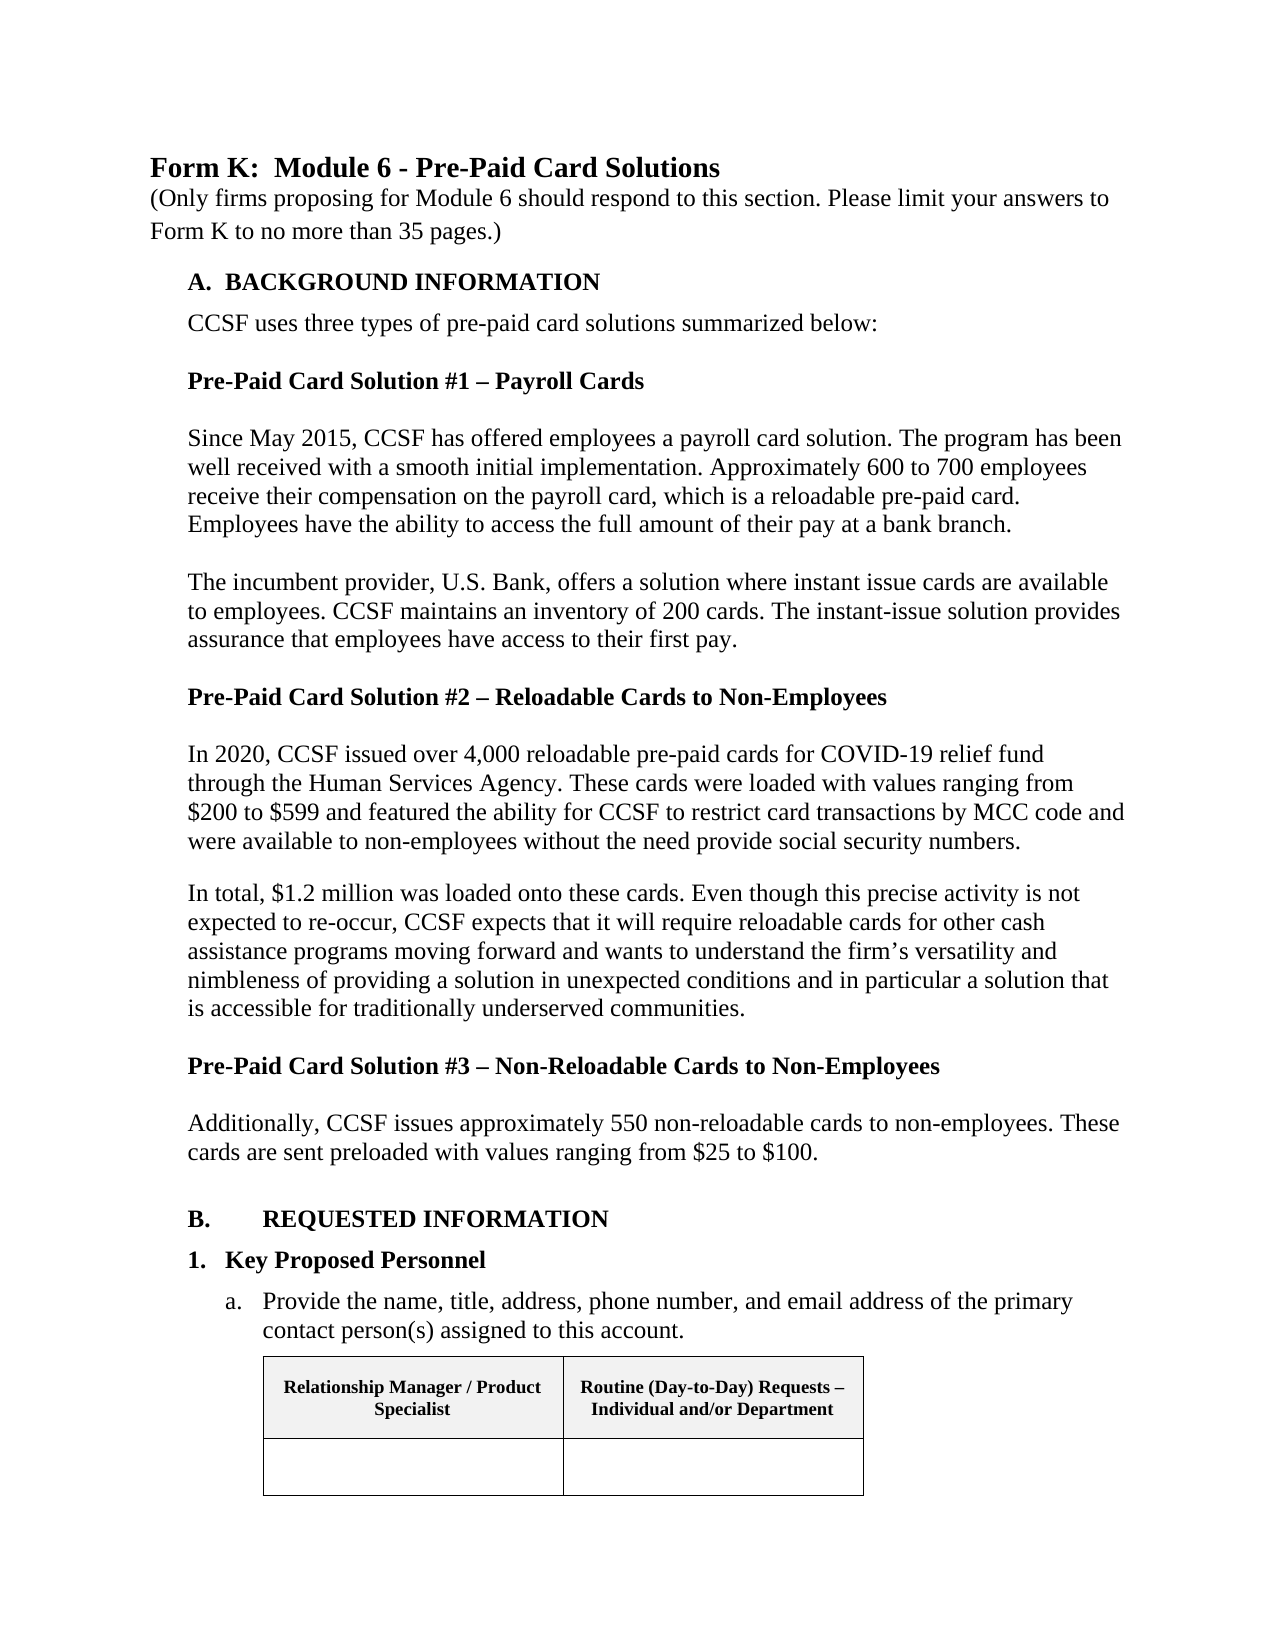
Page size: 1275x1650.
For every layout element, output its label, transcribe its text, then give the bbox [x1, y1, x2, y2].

table_cell [264, 1439, 563, 1495]
list Provide the name, title, address, phone number, and email address of the primary contact person(s) assigned to this account. [225, 1286, 1125, 1343]
text In total, $1.2 million was loaded onto these cards. Even though this precise activity is not expected to re-occur, CCSF expects that it will require reloadable cards for other cash assistance programs moving forward and wants to understand the firm’s versatility and nimbleness of providing a solution in unexpected conditions and in particular a solution that is accessible for traditionally underserved communities. [187, 878, 1125, 1022]
text Since May 2015, CCSF has offered employees a payroll card solution. The program has been well received with a smooth initial implementation. Approximately 600 to 700 employees receive their compensation on the payroll card, which is a reloadable pre-paid card. Employees have the ability to access the full amount of their pay at a bank branch. [187, 423, 1125, 538]
table_header Routine (Day-to-Day) Requests – Individual and/or Department [564, 1357, 863, 1438]
table_header Relationship Manager / Product Specialist [264, 1357, 563, 1438]
text CCSF uses three types of pre-paid card solutions summarized below: [187, 308, 1125, 337]
text Pre-Paid Card Solution #2 – Reloadable Cards to Non-Employees [187, 682, 1125, 711]
table_cell [564, 1439, 863, 1495]
list BACKGROUND INFORMATION [187, 271, 1125, 296]
subtitle (Only firms proposing for Module 6 should respond to this section. Please limit your answers to Form K to no more than 35 pages.) [150, 183, 1125, 246]
text In 2020, CCSF issued over 4,000 reloadable pre-paid cards for COVID-19 relief fund through the Human Services Agency. These cards were loaded with values ranging from $200 to $599 and featured the ability for CCSF to restrict card transactions by MCC code and were available to non-employees without the need provide social security numbers. [187, 739, 1125, 854]
subtitle Form K: Module 6 - Pre-Paid Card Solutions [150, 150, 1125, 183]
text Pre-Paid Card Solution #1 – Payroll Cards [187, 366, 1125, 394]
text The incumbent provider, U.S. Bank, offers a solution where instant issue cards are available to employees. CCSF maintains an inventory of 200 cards. The instant-issue solution provides assurance that employees have access to their first pay. [187, 567, 1125, 653]
text Additionally, CCSF issues approximately 550 non-reloadable cards to non-employees. These cards are sent preloaded with values ranging from $25 to $100. [187, 1108, 1125, 1166]
text Pre-Paid Card Solution #3 – Non-Reloadable Cards to Non-Employees [187, 1051, 1125, 1080]
list Key Proposed Personnel [187, 1245, 1125, 1273]
list REQUESTED INFORMATION [187, 1207, 1125, 1232]
